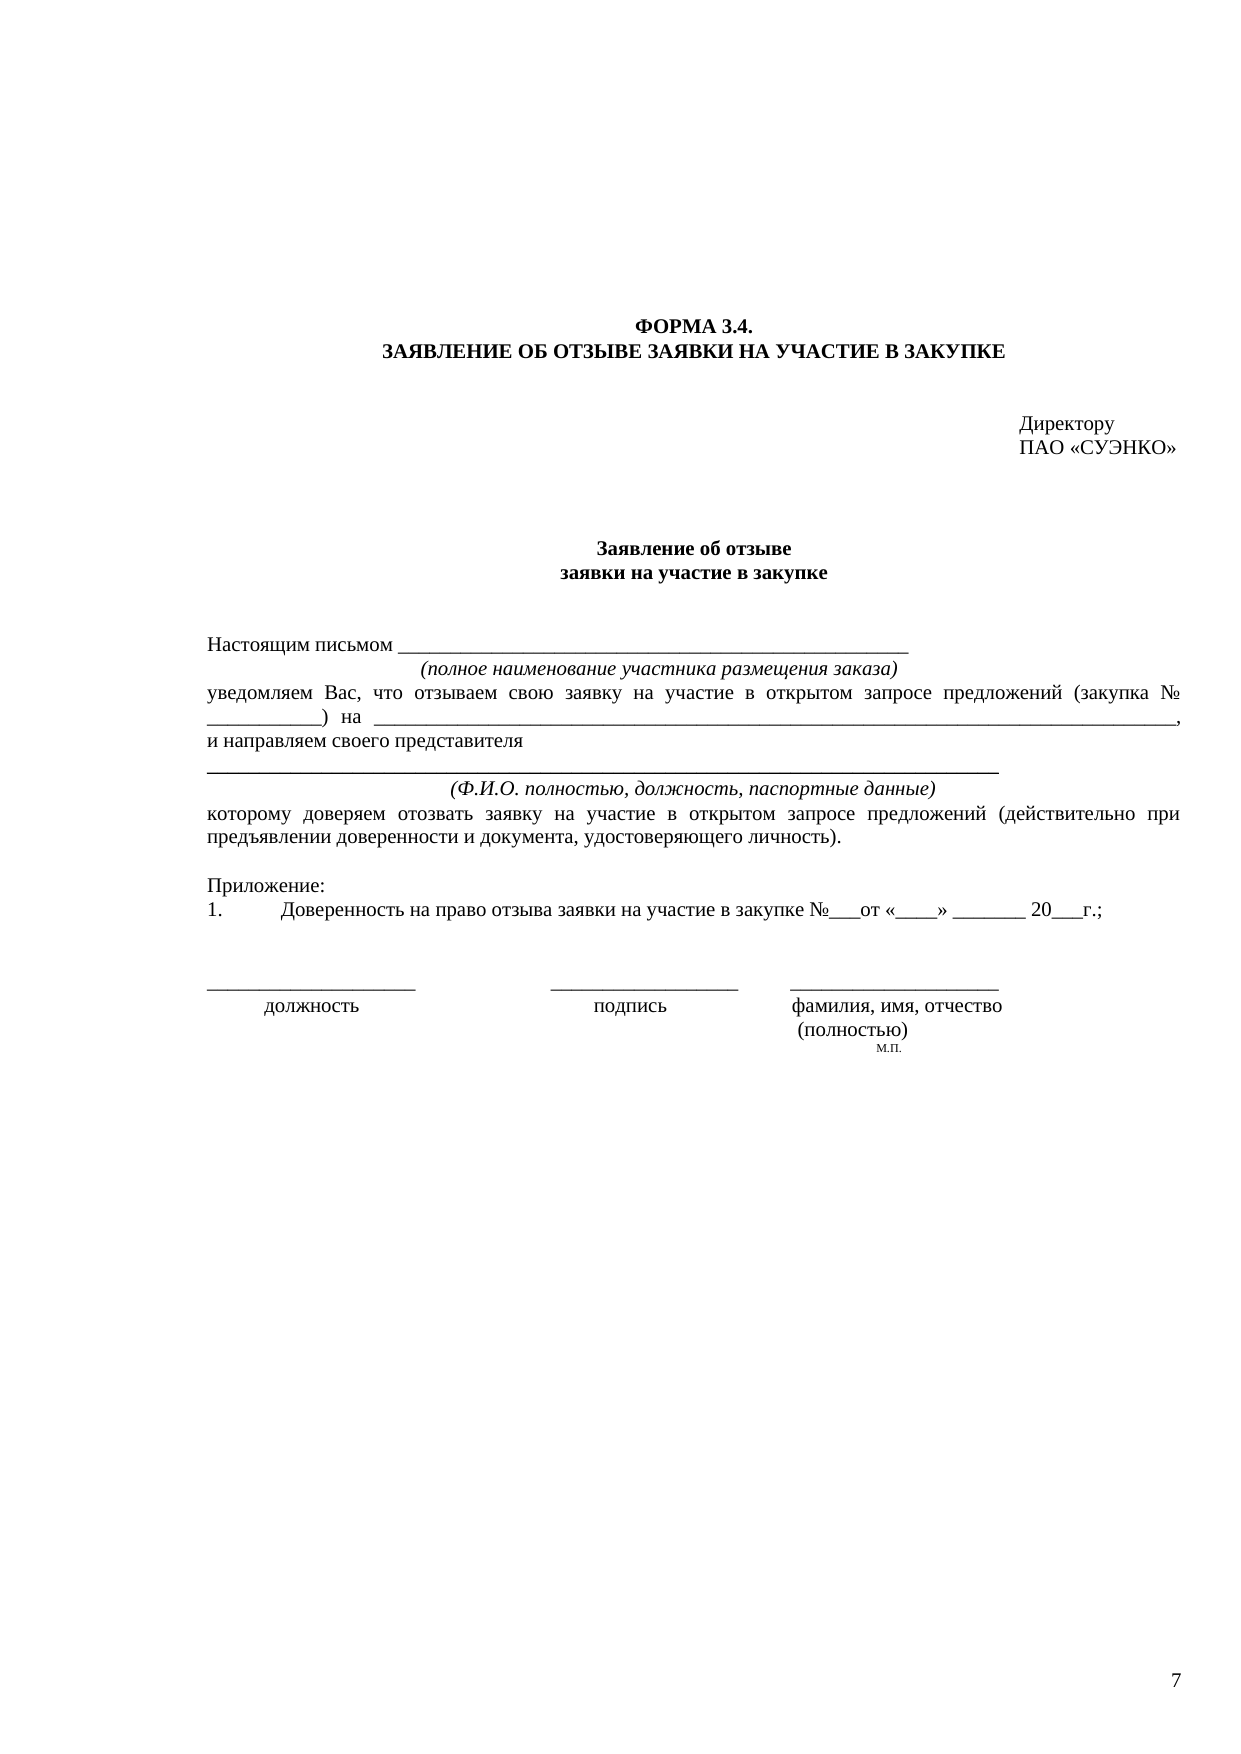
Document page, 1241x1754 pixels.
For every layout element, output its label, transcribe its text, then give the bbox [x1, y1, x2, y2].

text уведомляем Вас, что отзываем свою заявку на участие в открытом запросе предложений (закупка № ___________) на _____________________________________________________________________________, и направляем своего представителя [207, 680, 1181, 752]
text заявки на участие в закупке [207, 560, 1181, 584]
text Заявление об отзыве [207, 536, 1181, 560]
text (полностью) [207, 1017, 1181, 1041]
text (Ф.И.О. полностью, должность, паспортные данные) [207, 776, 1181, 800]
text (полное наименование участника размещения заказа) [207, 656, 1181, 680]
list Доверенность на право отзыва заявки на участие в закупке №___от «____» _______ 20___г.; [207, 897, 1181, 921]
text ____________________ __________________ ____________________ [207, 969, 1181, 993]
text Настоящим письмом _________________________________________________ [207, 632, 1181, 656]
text М.П. [207, 1041, 1181, 1065]
text Приложение: [207, 873, 1181, 897]
text которому доверяем отозвать заявку на участие в открытом запросе предложений (действительно при предъявлении доверенности и документа, удостоверяющего личность). [207, 800, 1181, 848]
text должность подпись фамилия, имя, отчество [207, 993, 1181, 1017]
text ФОРМА 3.4. [207, 314, 1181, 338]
text Директору [207, 411, 1181, 435]
text ПАО «СУЭНКО» [207, 435, 1181, 459]
text ____________________________________________________________________________ [207, 752, 1181, 776]
text ЗАЯВЛЕНИЕ ОБ ОТЗЫВЕ ЗАЯВКИ НА УЧАСТИЕ В ЗАКУПКЕ [207, 338, 1181, 363]
